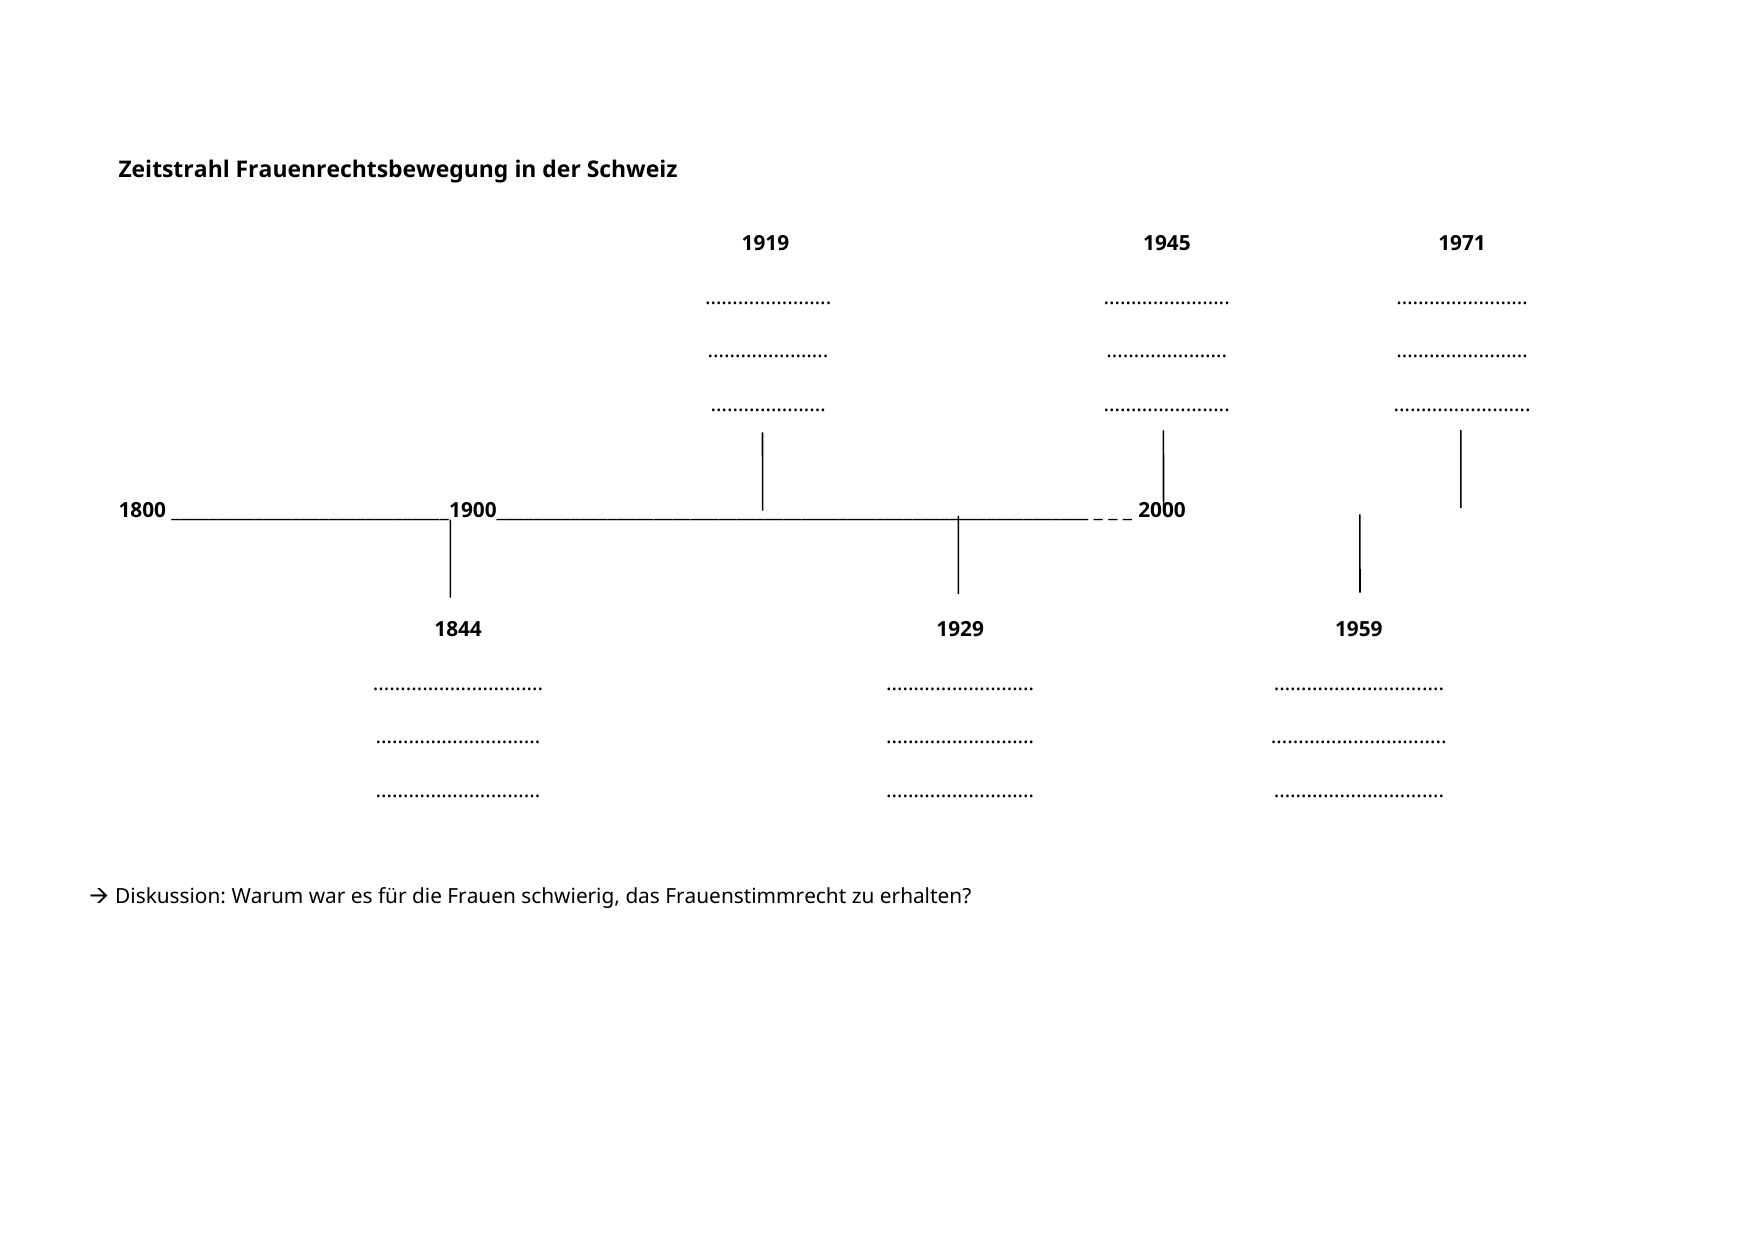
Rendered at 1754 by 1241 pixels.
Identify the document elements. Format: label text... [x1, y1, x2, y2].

text ………………………… ……………………… ………………………….. [89, 721, 1683, 750]
text ………………………… ……………………… …………………………. [89, 775, 1683, 803]
text Zeitstrahl Frauenrechtsbewegung in der Schweiz [118, 153, 1683, 216]
text ………………….. ………………….. …………………… [89, 282, 1683, 310]
text Diskussion: Warum war es für die Frauen schwierig, das Frauenstimmrecht zu erhalten? [89, 882, 1683, 910]
table_header 1800 ______________________________1900________________________________________________________________ _ _ _ 2000 [107, 442, 1639, 602]
text …………………. …………………. …………………… [89, 335, 1683, 364]
text 1919 1945 1971 [89, 228, 1683, 257]
text 1844 1929 1959 [89, 614, 1683, 643]
text ………………… ………………….. ……………………. [89, 389, 1683, 417]
text …………………………. ……………………… …………………………. [89, 668, 1683, 696]
